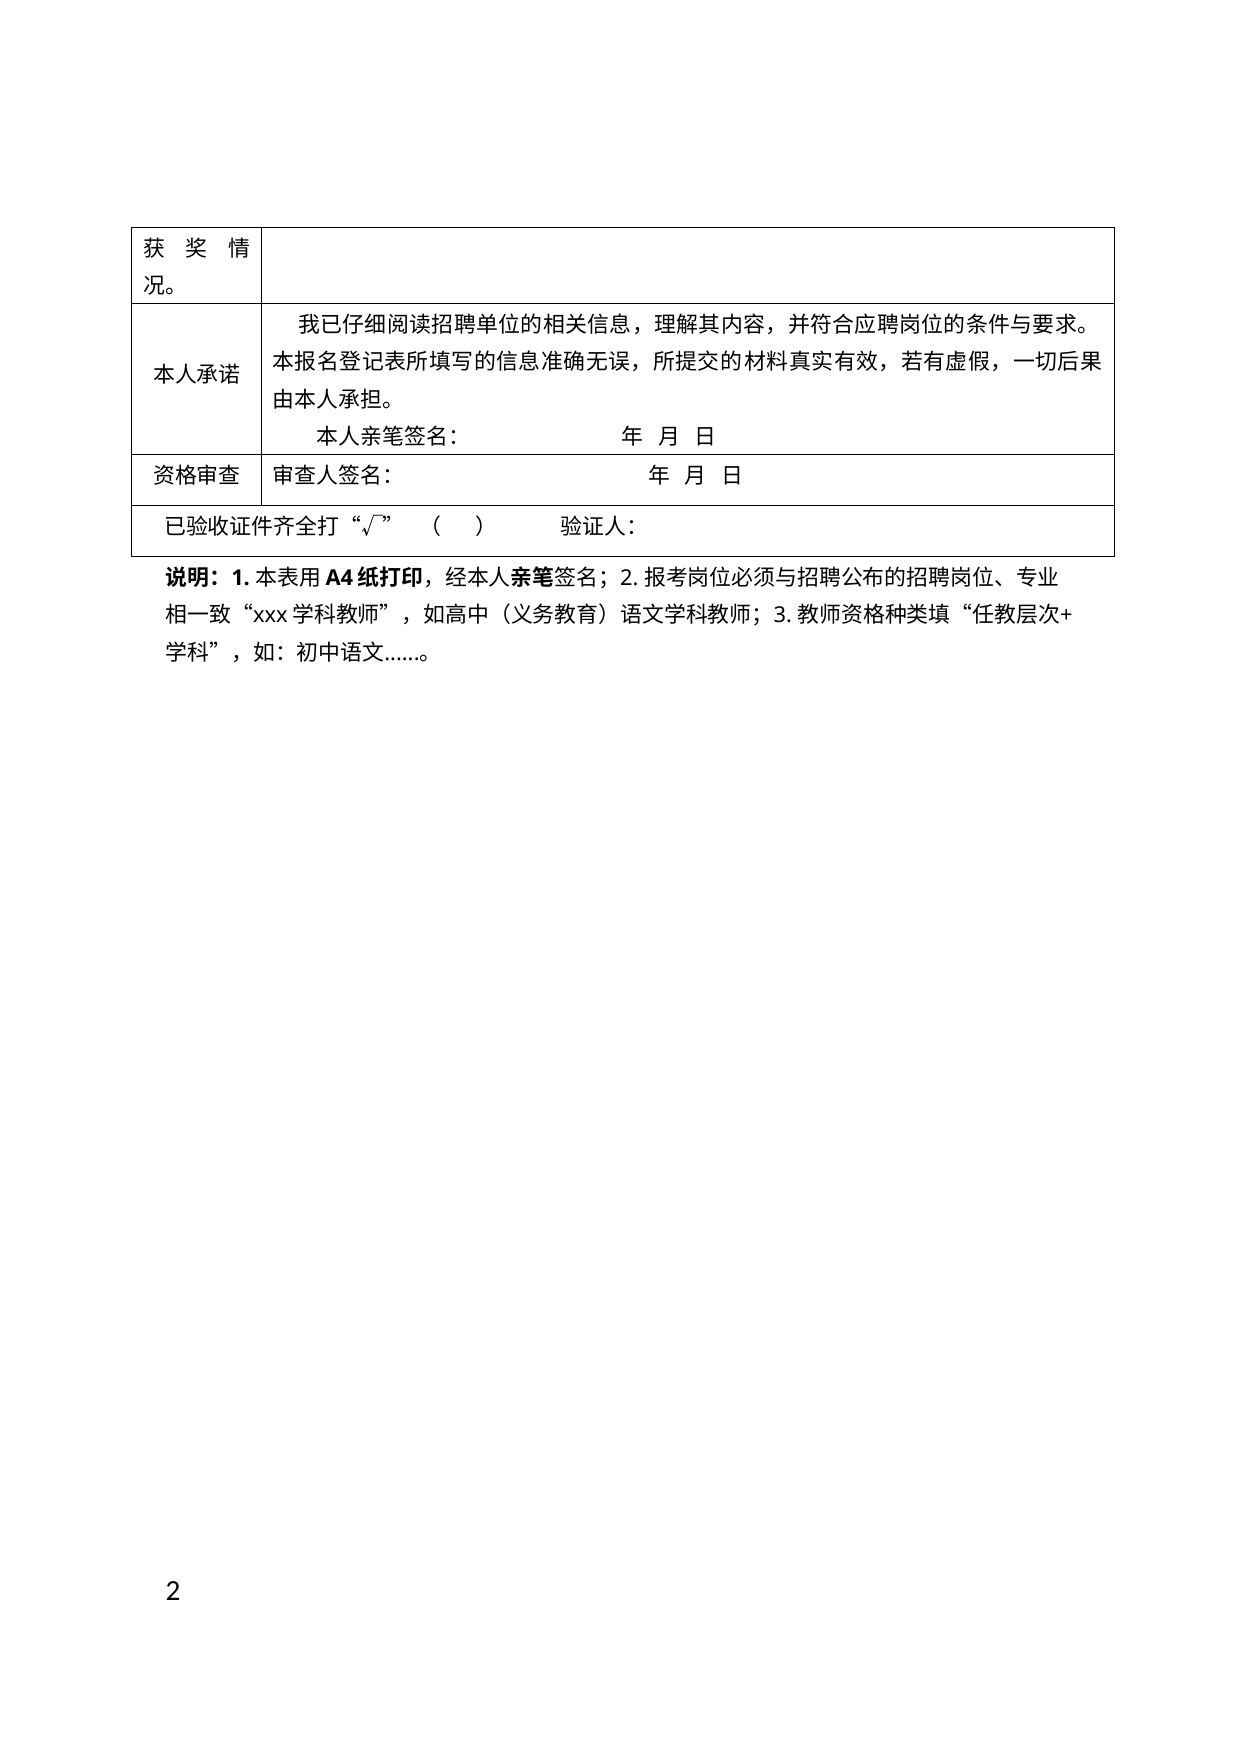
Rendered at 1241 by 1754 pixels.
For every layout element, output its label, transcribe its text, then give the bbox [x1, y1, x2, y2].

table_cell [132, 228, 261, 303]
table_cell 本人承诺 [132, 304, 261, 454]
text 说明：1. 本表用A4纸打印，经本人亲笔签名；2. 报考岗位必须与招聘公布的招聘岗位、专业相一致“xxx学科教师”，如高中（义务教育）语文学科教师；3. 教师资格种类填“任教层次+学科”，如：初中语文......。 [165, 557, 1081, 669]
table_cell 审查人签名： 年 月 日 [262, 455, 1114, 505]
table_cell 我已仔细阅读招聘单位的相关信息，理解其内容，并符合应聘岗位的条件与要求。本报名登记表所填写的信息准确无误，所提交的材料真实有效，若有虚假，一切后果由本人承担。 本人亲笔签名： 年 月 日 [262, 304, 1114, 454]
table_cell [262, 228, 1114, 303]
table_cell 资格审查 [132, 455, 261, 505]
table_cell 已验收证件齐全打“√” （ ） 验证人： [132, 506, 1114, 556]
